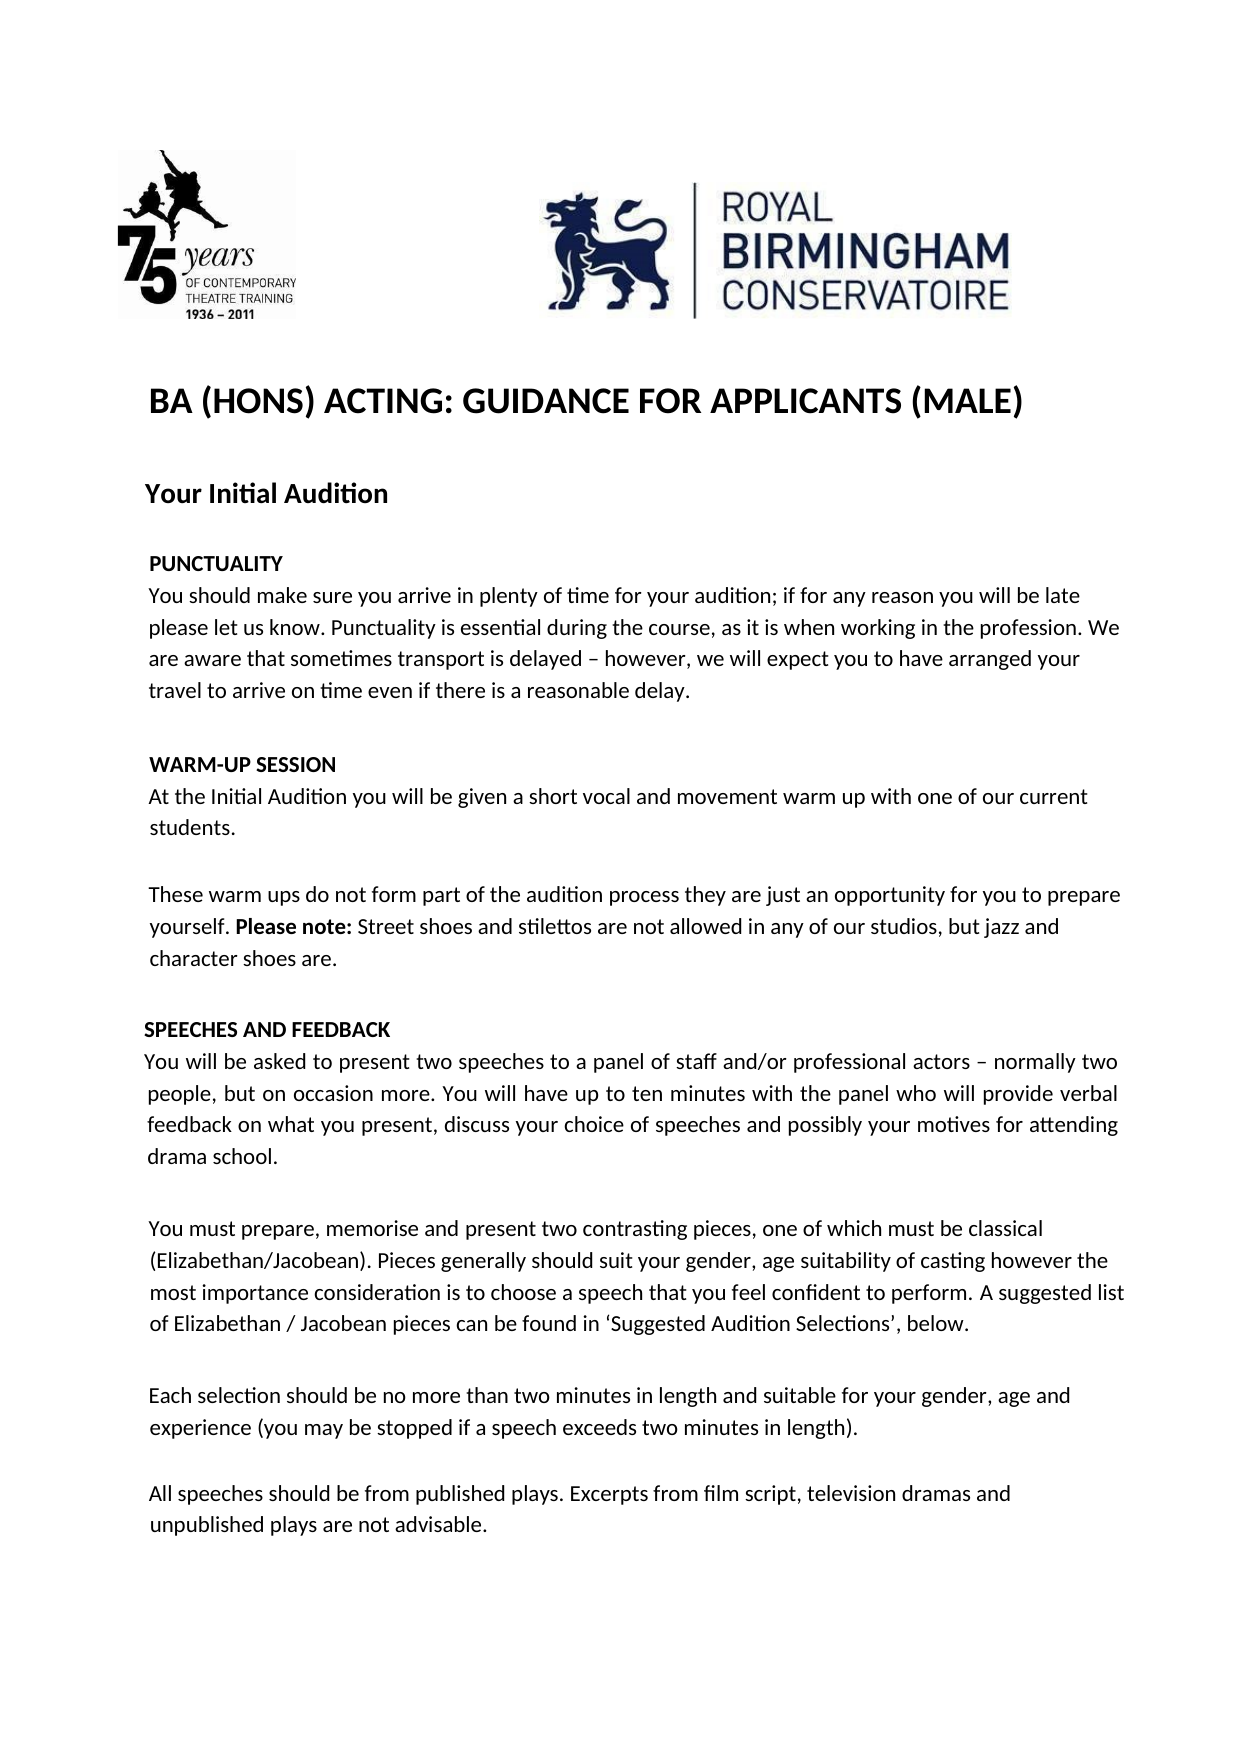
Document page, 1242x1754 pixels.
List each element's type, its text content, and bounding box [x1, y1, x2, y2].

text Each selection should be no more than two minutes in length and suitable for your gender, age and experience (you may be stopped if a speech exceeds two minutes in length). [148, 1381, 1129, 1441]
subtitle PUNCTUALITY [144, 549, 1129, 577]
text Your Initial Audition [114, 475, 1129, 511]
text You should make sure you arrive in plenty of time for your audition; if for any reason you will be late please let us know. Punctuality is essential during the course, as it is when working in the profession. We are aware that sometimes transport is delayed – however, we will expect you to have arranged your travel to arrive on time even if there is a reasonable delay. [148, 581, 1129, 704]
picture [539, 182, 1012, 319]
text BA (HONS) ACTING: GUIDANCE FOR APPLICANTS (MALE) [148, 377, 1129, 423]
text These warm ups do not form part of the audition process they are just an opportunity for you to prepare yourself. Please note: Street shoes and stilettos are not allowed in any of our studios, but jazz and character shoes are. [148, 881, 1129, 972]
subtitle WARM-UP SESSION [144, 750, 1129, 778]
text At the Initial Audition you will be given a short vocal and movement warm up with one of our current students. [148, 782, 1129, 841]
text All speeches should be from published plays. Excerpts from film script, television dramas and unpublished plays are not advisable. [148, 1479, 1068, 1538]
subtitle SPEECHES AND FEEDBACK [144, 1015, 1129, 1043]
text You will be asked to present two speeches to a panel of staff and/or professional actors – normally two people, but on occasion more. You will have up to ten minutes with the panel who will provide verbal feedback on what you present, discuss your choice of speeches and possibly your motives for attending drama school. [144, 1047, 1120, 1170]
text You must prepare, memorise and present two contrasting pieces, one of which must be classical (Elizabethan/Jacobean). Pieces generally should suit your gender, age suitability of casting however the most importance consideration is to choose a speech that you feel confident to perform. A suggested list of Elizabethan / Jacobean pieces can be found in ‘Suggested Audition Selections’, below. [148, 1214, 1129, 1337]
picture [117, 150, 296, 319]
